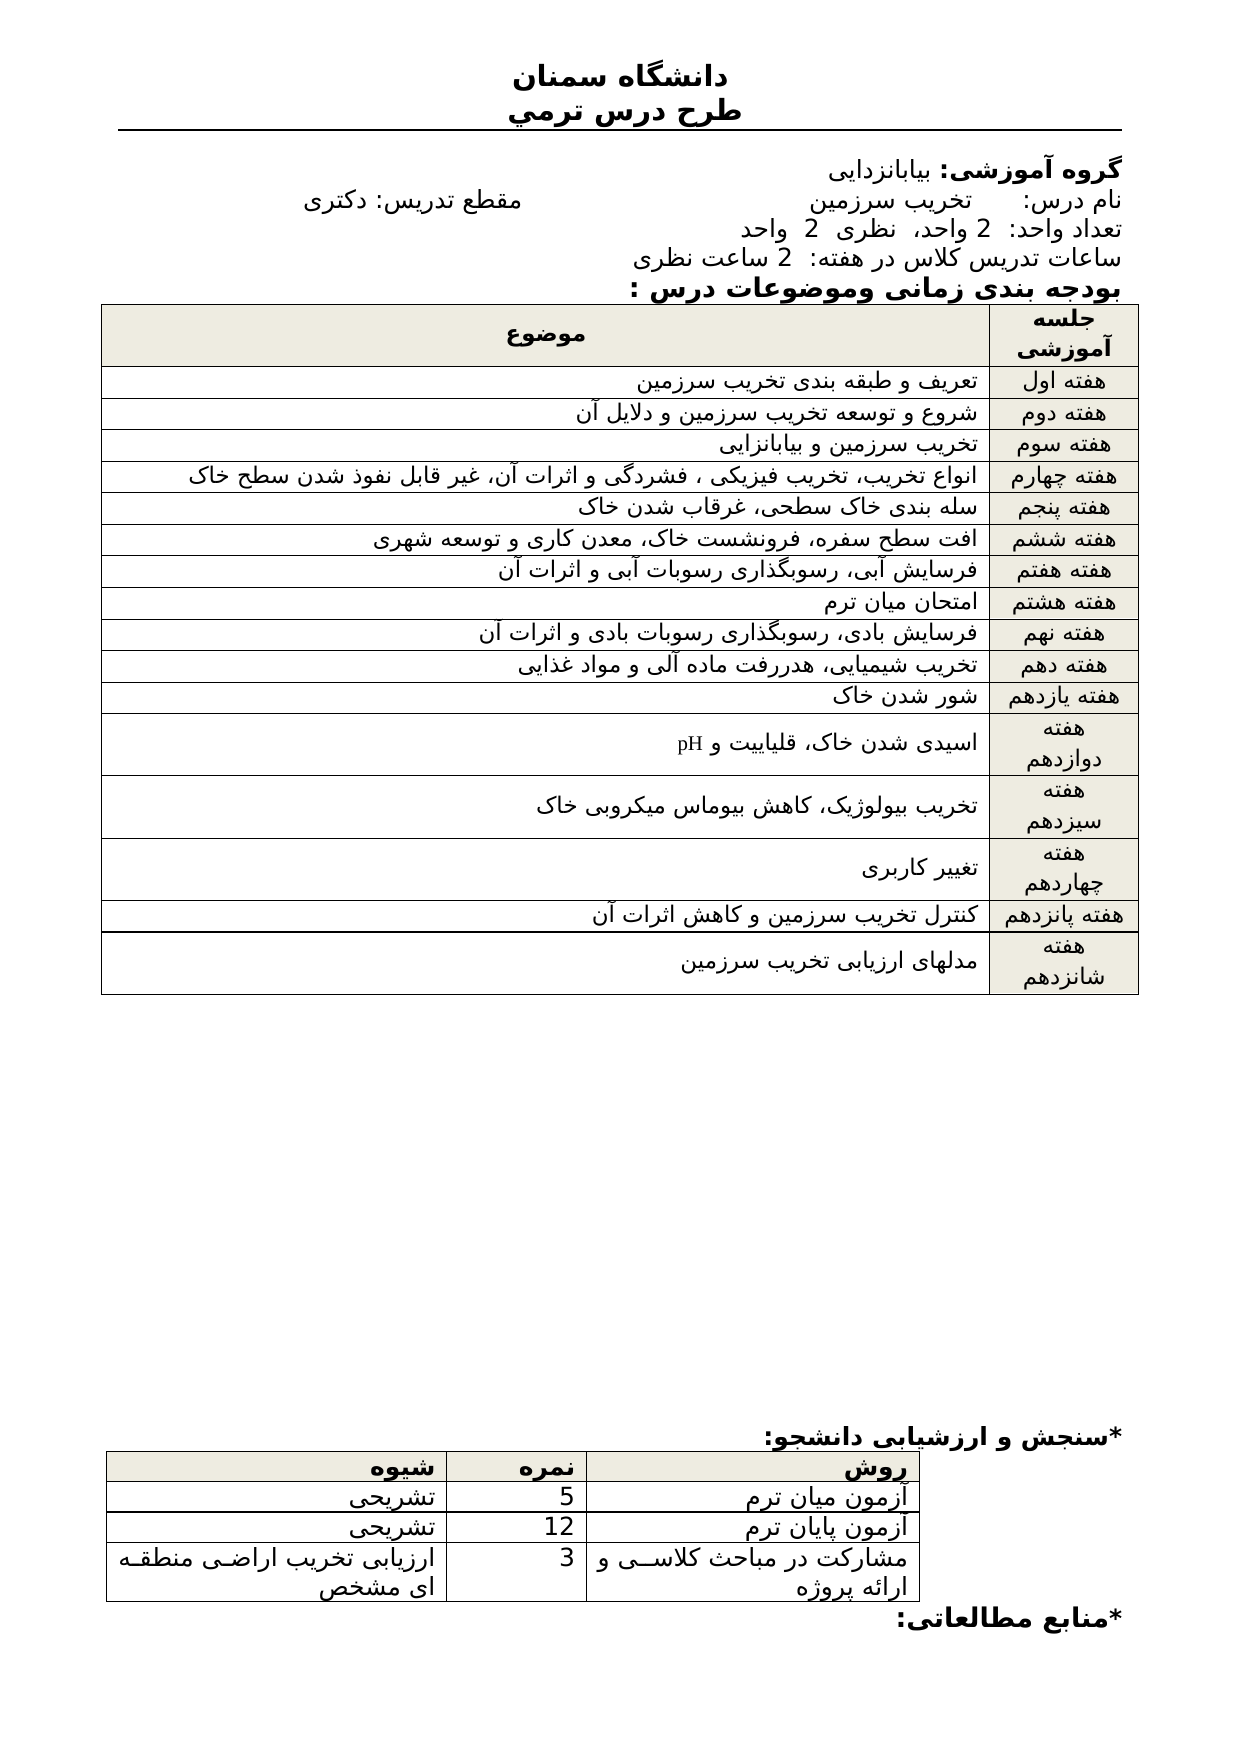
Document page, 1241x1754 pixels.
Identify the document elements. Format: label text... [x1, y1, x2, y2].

table_cell تغییر کاربری [102, 839, 989, 900]
table_header نمره [447, 1452, 586, 1481]
table_cell هفته دهم [990, 651, 1138, 682]
table_header روش [587, 1452, 919, 1481]
table_cell 5 [447, 1482, 586, 1511]
table_cell هفته دوم [990, 399, 1138, 429]
table_cell هفته پنجم [990, 493, 1138, 524]
table_cell هفته یازدهم [990, 683, 1138, 713]
text گروه آموزشی: بیابانزدایی [118, 156, 1122, 185]
table_cell تشریحی [107, 1513, 446, 1542]
table_cell هفته شانزدهم [990, 933, 1138, 993]
table_cell افت سطح سفره، فرونشست خاک، معدن کاری و توسعه شهری [102, 525, 989, 555]
table_cell هفته ششم [990, 525, 1138, 555]
text *منابع مطالعاتی: [118, 1602, 1122, 1634]
table_cell هفته سیزدهم [990, 776, 1138, 838]
table_header شیوه [107, 1452, 446, 1481]
table_cell آزمون پايان ترم [587, 1513, 919, 1542]
table_cell انواع تخریب، تخریب فیزیکی ، فشردگی و اثرات آن، غیر قابل نفوذ شدن سطح خاک [102, 462, 989, 492]
table_header موضوع [102, 305, 989, 366]
table_cell اسیدی شدن خاک، قلیاییت و pH [102, 714, 989, 775]
table_cell مدلهای ارزیابی تخریب سرزمین [102, 933, 989, 993]
table_cell هفته هشتم [990, 588, 1138, 618]
table_cell فرسایش بادی، رسوبگذاری رسوبات بادی و اثرات آن [102, 620, 989, 650]
table_cell هفته اول [990, 367, 1138, 398]
text نام درس: تخریب سرزمین مقطع تدریس: دکتری [118, 185, 1122, 214]
table_cell تخریب سرزمین و بیابانزایی [102, 430, 989, 461]
table_cell سله بندی خاک سطحی، غرقاب شدن خاک [102, 493, 989, 524]
text *سنجش و ارزشیابی دانشجو: [118, 1422, 1122, 1451]
table_cell هفته دوازدهم [990, 714, 1138, 775]
table_cell آزمون میان ترم [587, 1482, 919, 1511]
table_cell تعریف و طبقه بندی تخریب سرزمین [102, 367, 989, 398]
text ساعات تدریس کلاس در هفته: 2 ساعت نظری [118, 243, 1122, 272]
table_cell امتحان میان ترم [102, 588, 989, 618]
table_cell هفته پانزدهم [990, 901, 1138, 931]
text تعداد واحد: 2 واحد، نظری 2 واحد [118, 214, 1122, 243]
table_cell تشریحی [107, 1482, 446, 1511]
table_cell هفته چهاردهم [990, 839, 1138, 900]
table_cell هفته چهارم [990, 462, 1138, 492]
table_cell هفته سوم [990, 430, 1138, 461]
table_cell ارزیابی تخریب اراضی منطقه ای مشخص [107, 1543, 446, 1601]
table_cell شروع و توسعه تخریب سرزمین و دلایل آن [102, 399, 989, 429]
text بودجه بندی زمانی وموضوعات درس : [118, 272, 1122, 304]
table_cell شور شدن خاک [102, 683, 989, 713]
table_cell کنترل تخریب سرزمین و کاهش اثرات آن [102, 901, 989, 931]
table_cell تخریب بیولوژیک، کاهش بیوماس میکروبی خاک [102, 776, 989, 838]
table_header جلسه آموزشی [990, 305, 1138, 366]
table_cell فرسایش آبی، رسوبگذاری رسوبات آبی و اثرات آن [102, 556, 989, 587]
table_cell هفته نهم [990, 620, 1138, 650]
table_cell مشارکت در مباحث کلاسی و ارائه پروژه [587, 1543, 919, 1601]
table_cell 3 [447, 1543, 586, 1601]
table_cell هفته هفتم [990, 556, 1138, 587]
table_cell تخریب شیمیایی، هدررفت ماده آلی و مواد غذایی [102, 651, 989, 682]
table_cell 12 [447, 1513, 586, 1542]
